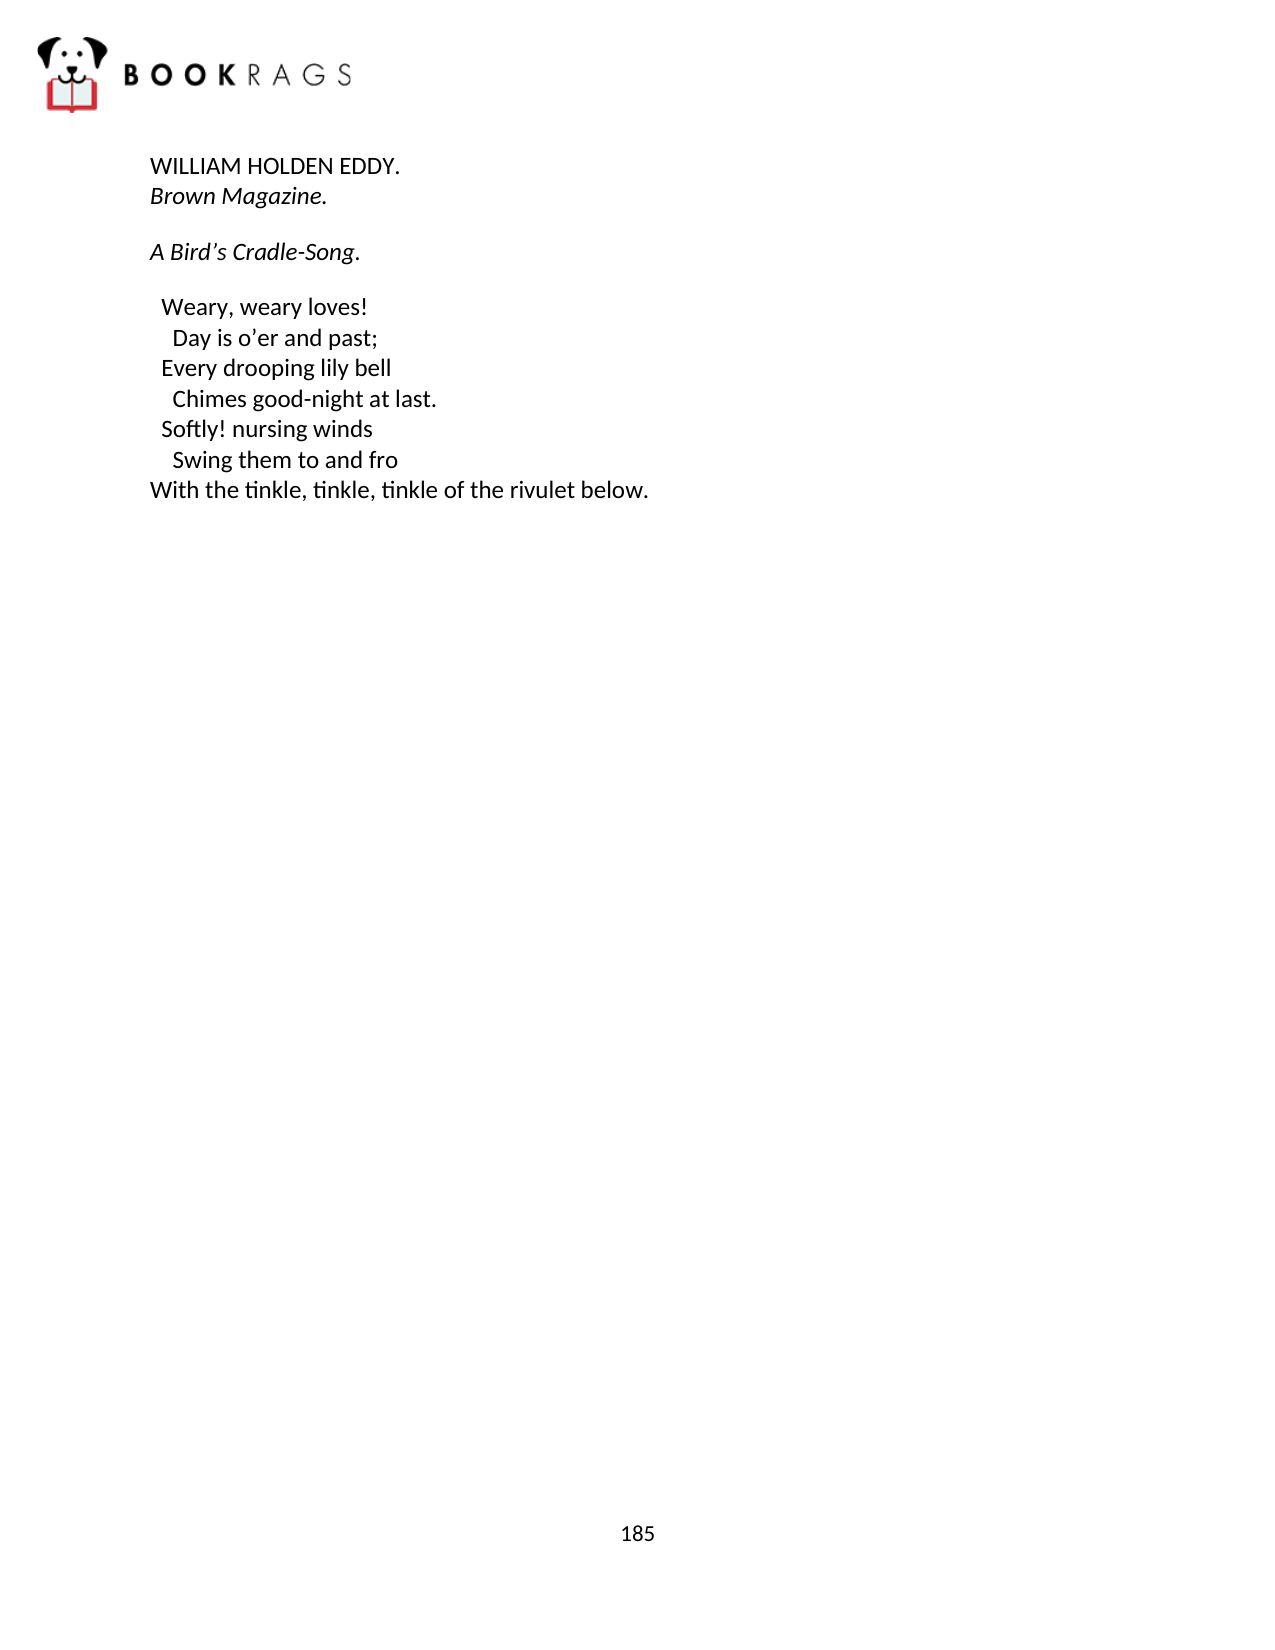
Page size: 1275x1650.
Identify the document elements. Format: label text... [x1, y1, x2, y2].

picture [37, 37, 351, 113]
text A Bird’s Cradle-Song. [150, 236, 1125, 267]
text Weary, weary loves! Day is o’er and past; Every drooping lily bell Chimes good-night at last. Softly! nursing winds Swing them to and fro With the tinkle, tinkle, tinkle of the rivulet below. [150, 292, 1125, 505]
text WILLIAM HOLDEN EDDY. Brown Magazine. [150, 150, 1125, 211]
